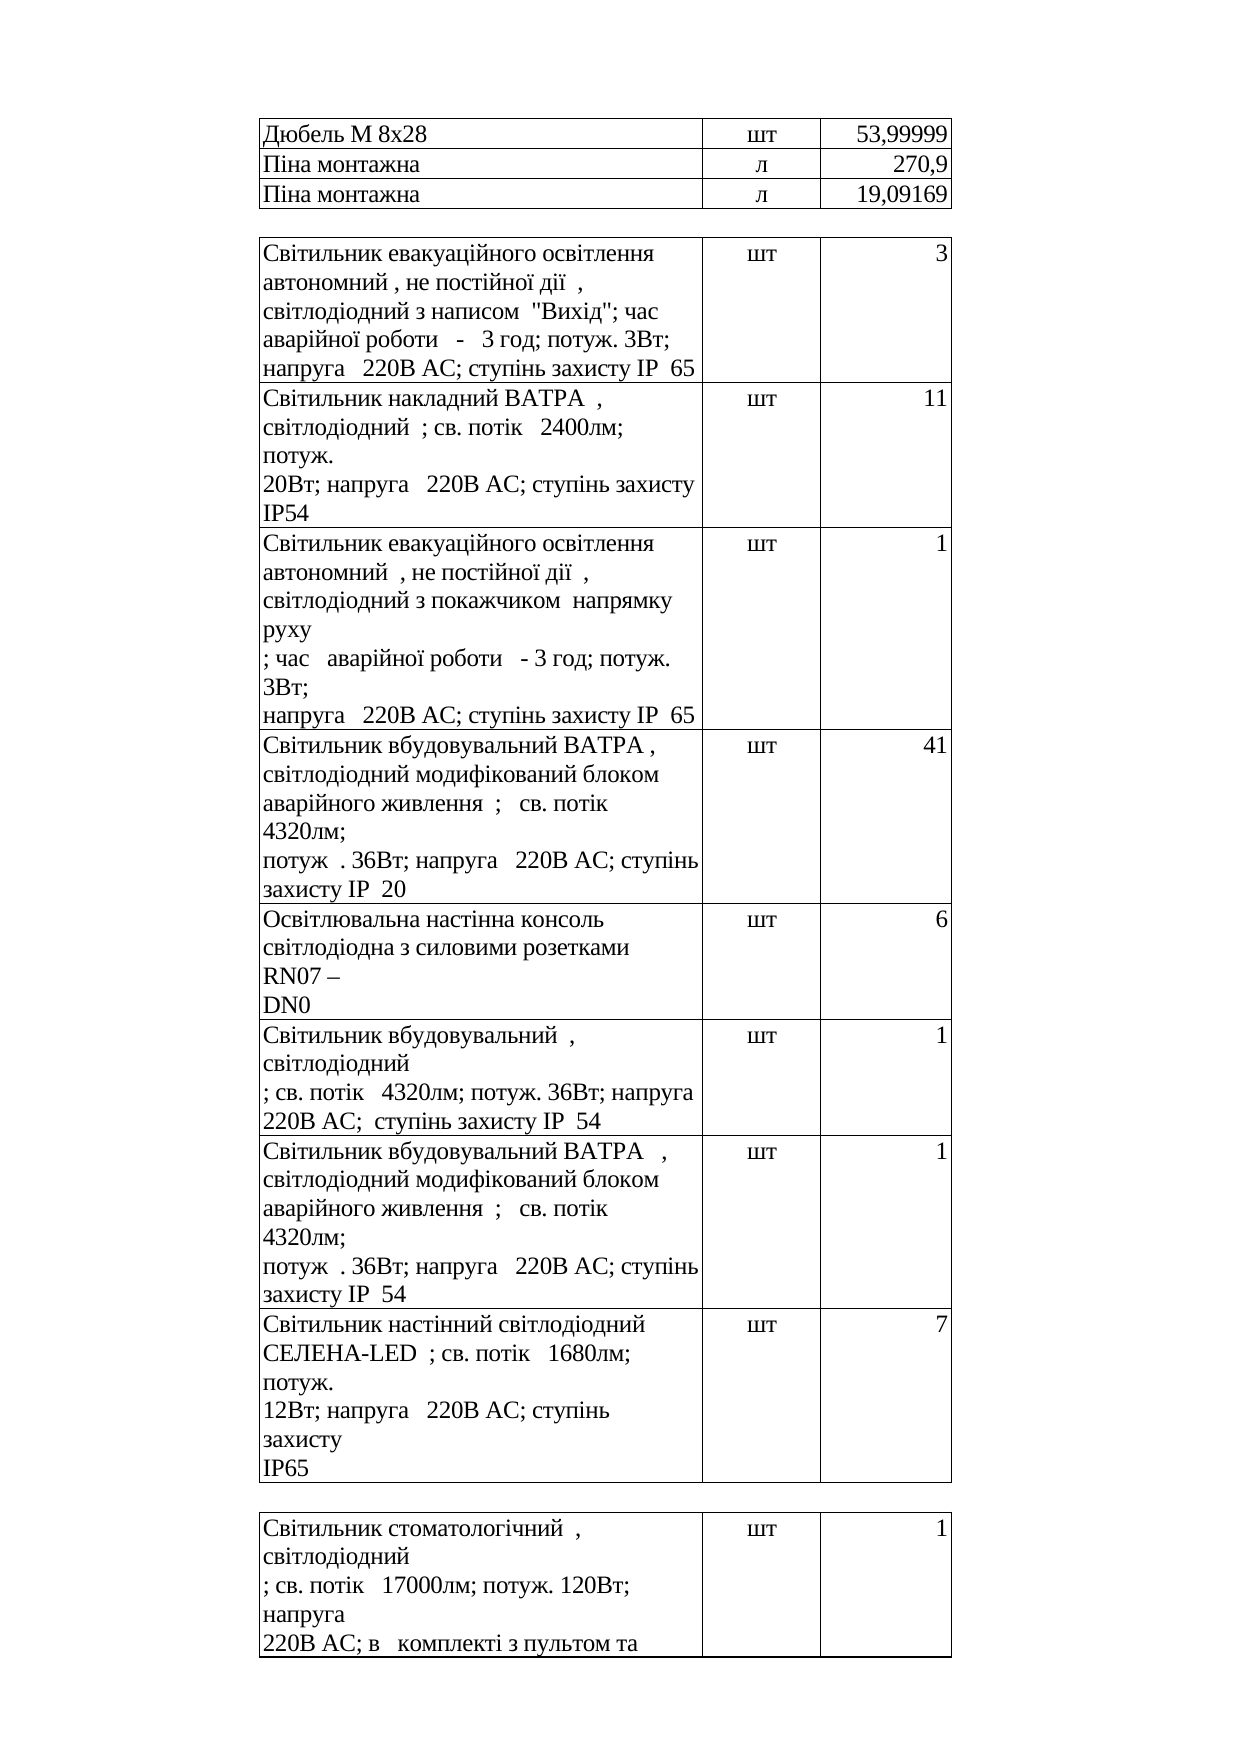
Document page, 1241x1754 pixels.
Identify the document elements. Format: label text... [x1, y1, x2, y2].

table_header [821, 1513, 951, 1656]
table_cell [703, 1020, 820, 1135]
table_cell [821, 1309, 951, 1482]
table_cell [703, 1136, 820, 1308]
table_cell Світильник накладний ВАТРА , світлодіодний ; св. потік 2400лм; потуж. 20Вт; напруга 220В AC; ступінь захисту ІР54 [260, 383, 702, 527]
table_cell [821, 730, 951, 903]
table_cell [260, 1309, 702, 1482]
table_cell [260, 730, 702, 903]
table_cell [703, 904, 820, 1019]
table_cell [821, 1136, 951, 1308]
table_cell Дюбель М 8х28 [260, 119, 702, 148]
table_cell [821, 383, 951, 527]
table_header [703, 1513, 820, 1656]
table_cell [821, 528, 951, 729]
table_header 3 [821, 238, 951, 382]
table_cell 53,99999 [821, 119, 951, 148]
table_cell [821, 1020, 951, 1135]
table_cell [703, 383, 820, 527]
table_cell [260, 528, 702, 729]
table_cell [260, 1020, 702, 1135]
table_header Світильник евакуаційного освітлення автономний , не постійної дії , світлодіодний з написом "Вихід"; час аварійної роботи - 3 год; потуж. 3Вт; напруга 220В AC; ступінь захисту ІР 65 [260, 238, 702, 382]
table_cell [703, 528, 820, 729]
table_cell Піна монтажна [260, 149, 702, 178]
table_cell 270,9 [821, 149, 951, 178]
table_cell 19,09169 [821, 179, 951, 207]
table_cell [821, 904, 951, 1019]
table_cell л [703, 149, 820, 178]
table_header шт [703, 238, 820, 382]
table_cell л [703, 179, 820, 207]
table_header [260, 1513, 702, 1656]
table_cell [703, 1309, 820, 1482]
table_cell Піна монтажна [260, 179, 702, 207]
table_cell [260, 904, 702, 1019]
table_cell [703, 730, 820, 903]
table_cell шт [703, 119, 820, 148]
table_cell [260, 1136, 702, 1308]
